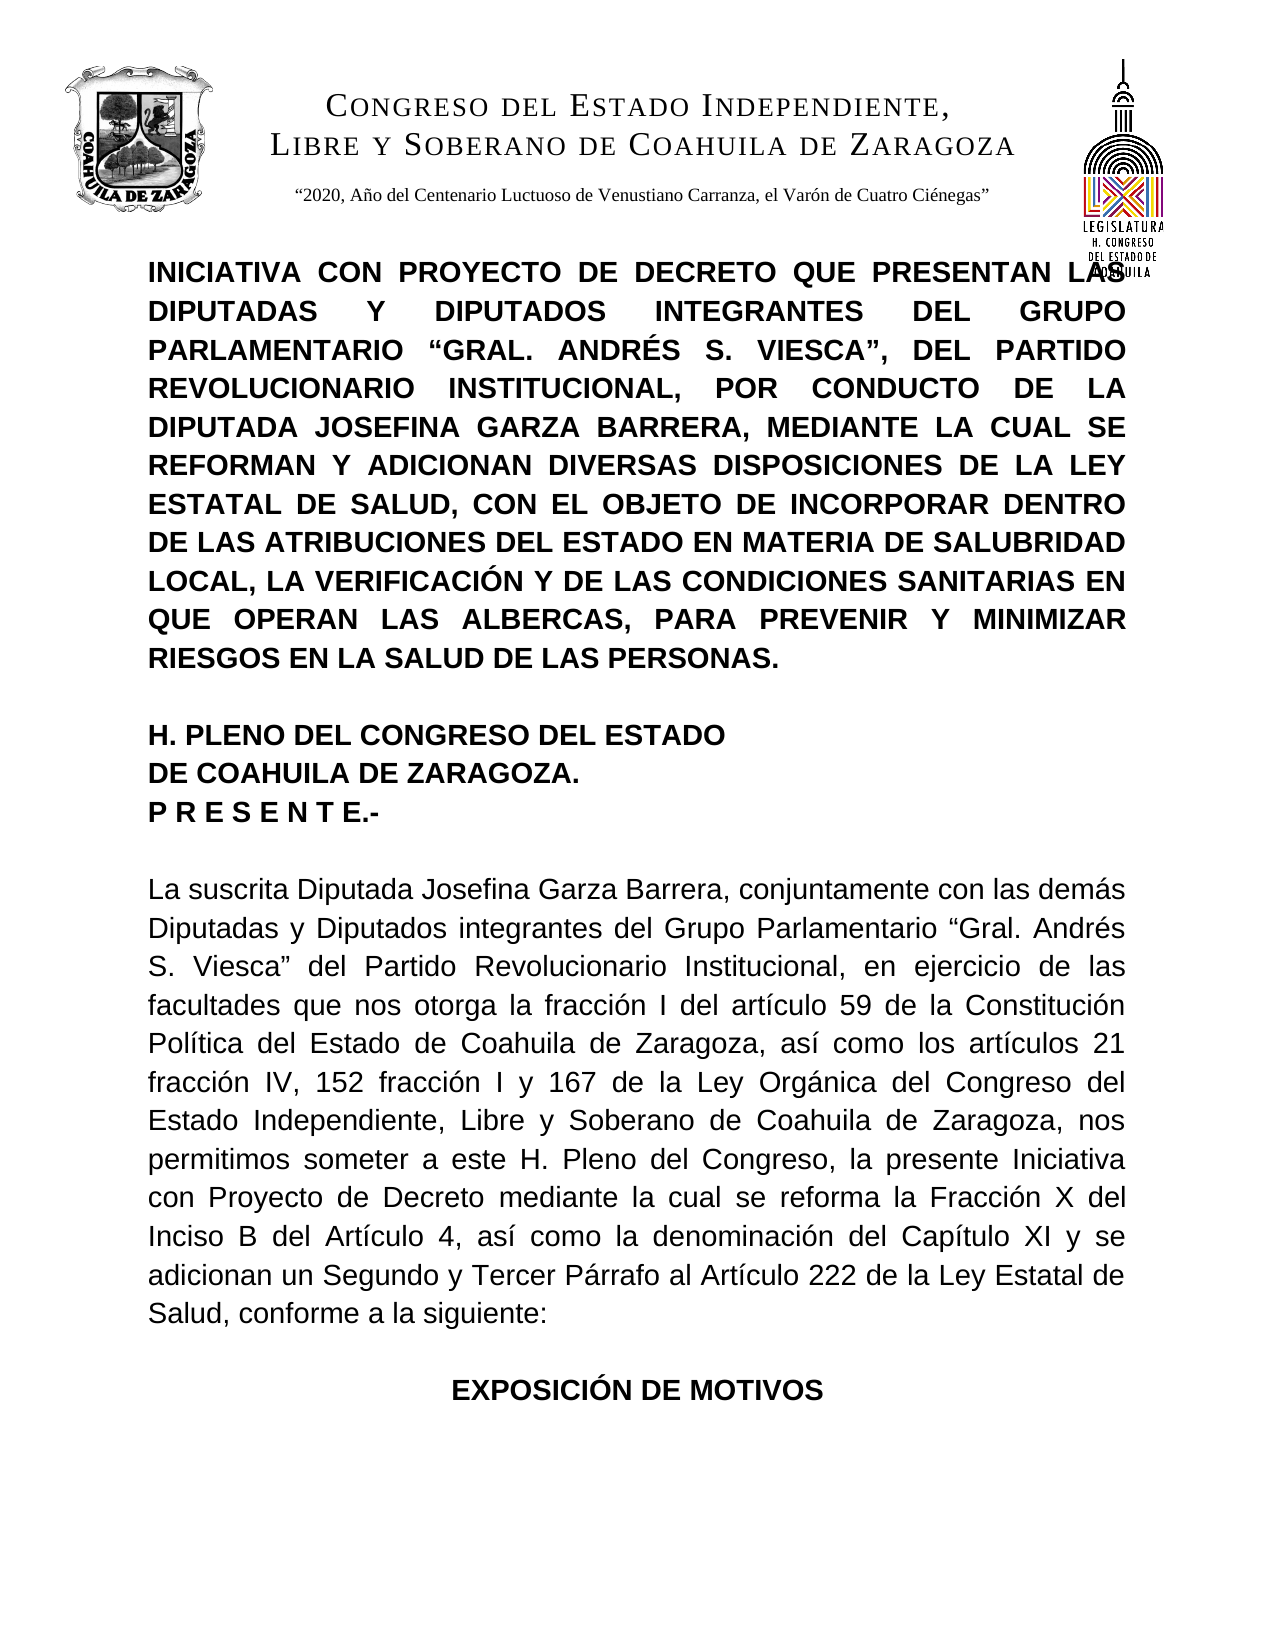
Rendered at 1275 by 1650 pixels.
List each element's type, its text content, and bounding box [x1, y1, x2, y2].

text DE COAHUILA DE ZARAGOZA. [148, 757, 1127, 790]
text EXPOSICIÓN DE MOTIVOS [148, 1373, 1127, 1407]
text La suscrita Diputada Josefina Garza Barrera, conjuntamente con las demás Diputadas y Diputados integrantes del Grupo Parlamentario “Gral. Andrés S. Viesca” del Partido Revolucionario Institucional, en ejercicio de las facultades que nos otorga la fracción I del artículo 59 de la Constitución Política del Estado de Coahuila de Zaragoza, así como los artículos 21 fracción IV, 152 fracción I y 167 de la Ley Orgánica del Congreso del Estado Independiente, Libre y Soberano de Coahuila de Zaragoza, nos permitimos someter a este H. Pleno del Congreso, la presente Iniciativa con Proyecto de Decreto mediante la cual se reforma la Fracción X del Inciso B del Artículo 4, así como la denominación del Capítulo XI y se adicionan un Segundo y Tercer Párrafo al Artículo 222 de la Ley Estatal de Salud, conforme a la siguiente: [148, 872, 1127, 1330]
picture [1083, 59, 1164, 277]
picture [64, 66, 213, 212]
text H. PLENO DEL CONGRESO DEL ESTADO [148, 718, 1127, 752]
text INICIATIVA CON PROYECTO DE DECRETO QUE PRESENTAN LAS DIPUTADAS Y DIPUTADOS INTEGRANTES DEL GRUPO PARLAMENTARIO “GRAL. ANDRÉS S. VIESCA”, DEL PARTIDO REVOLUCIONARIO INSTITUCIONAL, POR CONDUCTO DE LA DIPUTADA JOSEFINA GARZA BARRERA, MEDIANTE LA CUAL SE REFORMAN Y ADICIONAN DIVERSAS DISPOSICIONES DE LA LEY ESTATAL DE SALUD, CON EL OBJETO DE INCORPORAR DENTRO DE LAS ATRIBUCIONES DEL ESTADO EN MATERIA DE SALUBRIDAD LOCAL, LA VERIFICACIÓN Y DE LAS CONDICIONES SANITARIAS EN QUE OPERAN LAS ALBERCAS, PARA PREVENIR Y MINIMIZAR RIESGOS EN LA SALUD DE LAS PERSONAS. [148, 256, 1127, 674]
text P R E S E N T E.- [148, 795, 1127, 829]
